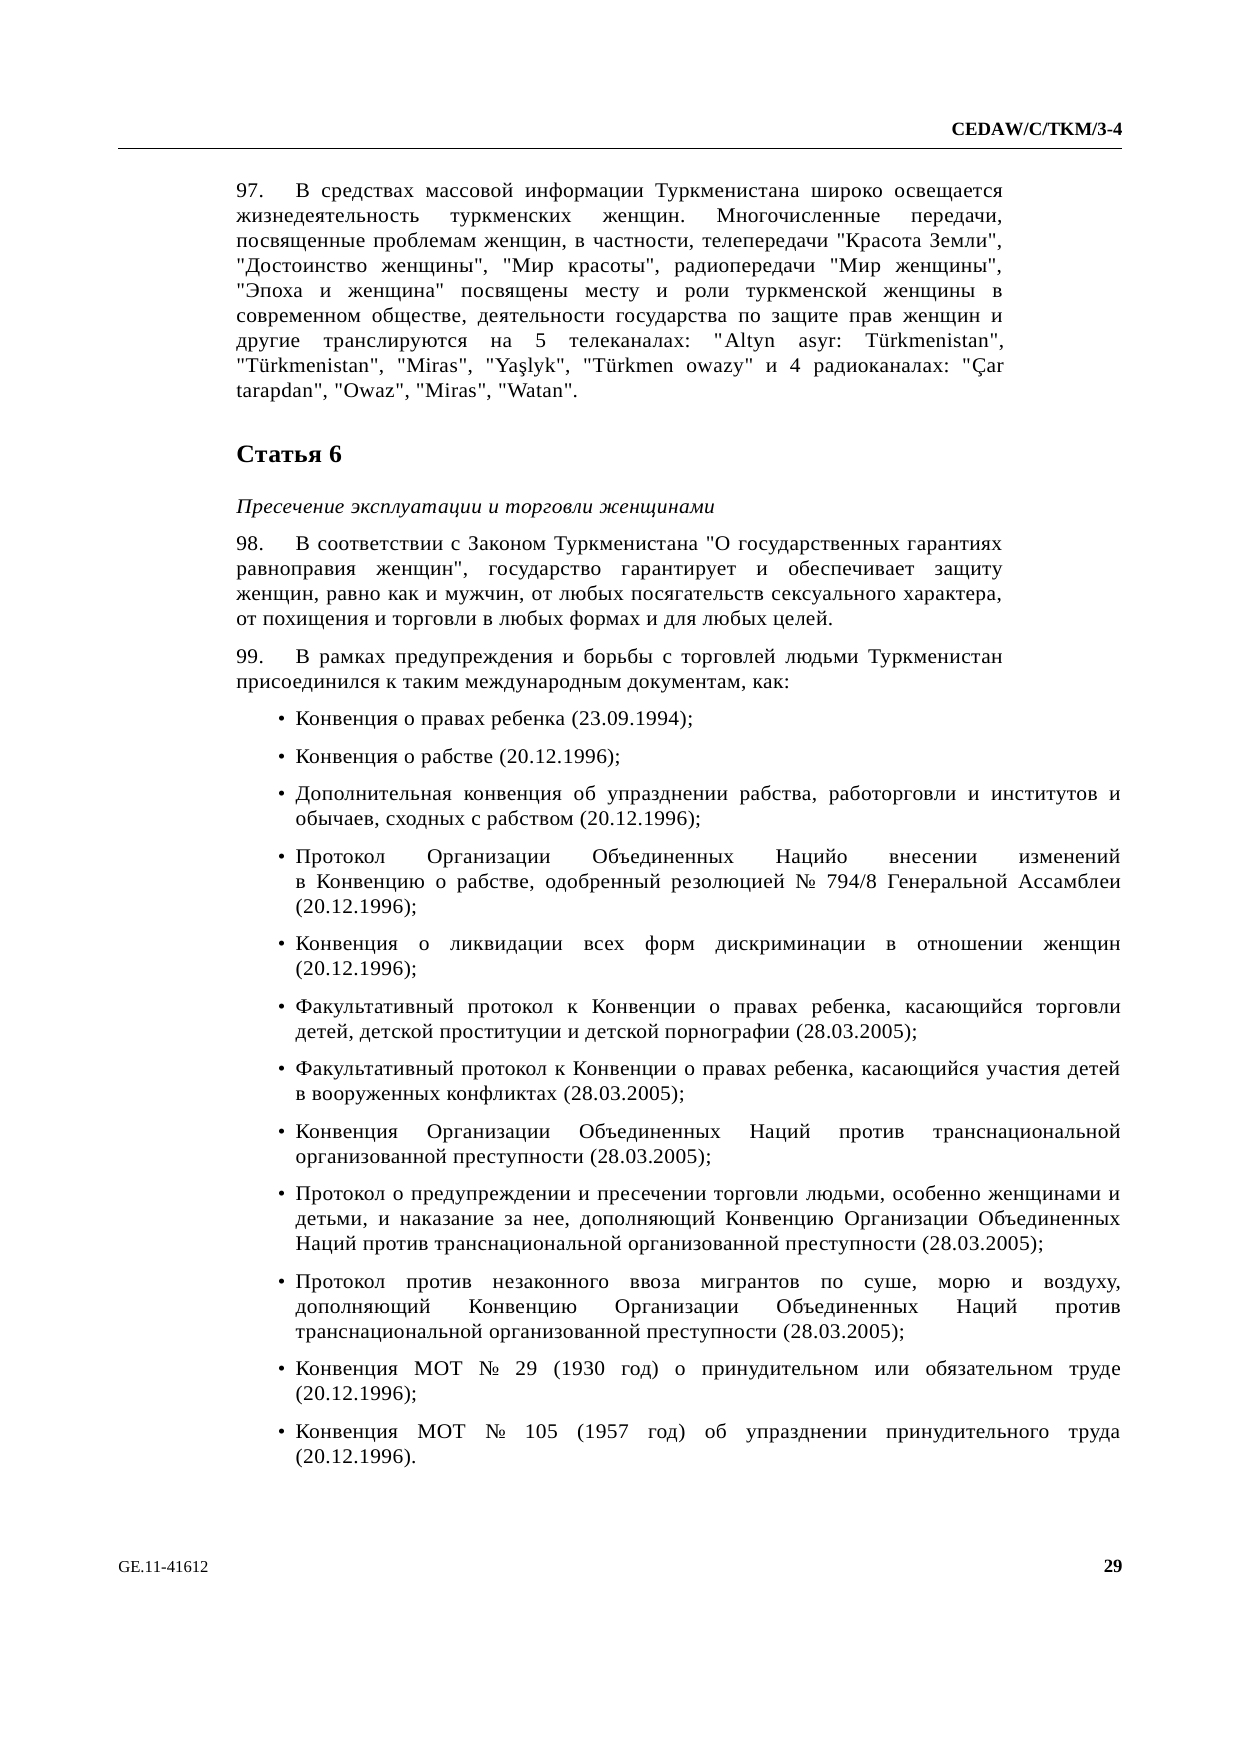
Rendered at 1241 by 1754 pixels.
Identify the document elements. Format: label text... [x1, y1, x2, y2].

text Конвенция о правах ребенка (23.09.1994); [278, 705, 1122, 730]
text Факультативный протокол к Конвенции о правах ребенка, касающийся участия детей в вооруженных конфликтах (28.03.2005); [278, 1055, 1122, 1105]
text Конвенция Организации Объединенных Наций против транснациональной организованной преступности (28.03.2005); [278, 1118, 1122, 1168]
text Протокол Организации Объединенных Нацийо внесении изменений в Конвенцию о рабстве, одобренный резолюцией № 794/8 Генеральной Ассамблеи (20.12.1996); [278, 843, 1122, 918]
text 98. В соответствии с Законом Туркменистана "О государственных гарантиях равноправия женщин", государство гарантирует и обеспечивает защиту женщин, равно как и мужчин, от любых посягательств сексуального характера, от похищения и торговли в любых формах и для любых целей. [236, 530, 1004, 630]
text 99. В рамках предупреждения и борьбы с торговлей людьми Туркменистан присоединился к таким международным документам, как: [236, 643, 1004, 693]
text Дополнительная конвенция об упразднении рабства, работорговли и институтов и обычаев, сходных с рабством (20.12.1996); [278, 780, 1122, 830]
text 97. В средствах массовой информации Туркменистана широко освещается жизнедеятельность туркменских женщин. Многочисленные передачи, посвященные проблемам женщин, в частности, телепередачи "Красота Земли", "Достоинство женщины", "Мир красоты", радиопередачи "Мир женщины", "Эпоха и женщина" посвящены месту и роли туркменской женщины в современном обществе, деятельности государства по защите прав женщин и другие транслируются на 5 телеканалах: "Altyn asyr: Türkmenistan", "Türkmenistan", "Miras", "Yaşlyk", "Türkmen owazy" и 4 радиоканалах: "Çar tarapdan", "Owaz", "Miras", "Watan". [236, 177, 1004, 402]
text Конвенция о ликвидации всех форм дискриминации в отношении женщин (20.12.1996); [278, 930, 1122, 980]
text Факультативный протокол к Конвенции о правах ребенка, касающийся торговли детей, детской проституции и детской порнографии (28.03.2005); [278, 993, 1122, 1043]
text Конвенция о рабстве (20.12.1996); [278, 743, 1122, 768]
text Протокол против незаконного ввоза мигрантов по суше, морю и воздуху, дополняющий Конвенцию Организации Объединенных Наций против транснациональной организованной преступности (28.03.2005); [278, 1268, 1122, 1343]
text Пресечение эксплуатации и торговли женщинами [236, 493, 1004, 518]
text Конвенция МОТ № 29 (1930 год) о принудительном или обязательном труде (20.12.1996); [278, 1355, 1122, 1405]
text Протокол о предупреждении и пресечении торговли людьми, особенно женщинами и детьми, и наказание за нее, дополняющий Конвенцию Организации Объединенных Наций против транснациональной организованной преступности (28.03.2005); [278, 1180, 1122, 1255]
text Статья 6 [118, 440, 1004, 468]
text Конвенция МОТ № 105 (1957 год) об упразднении принудительного труда (20.12.1996). [278, 1418, 1122, 1468]
